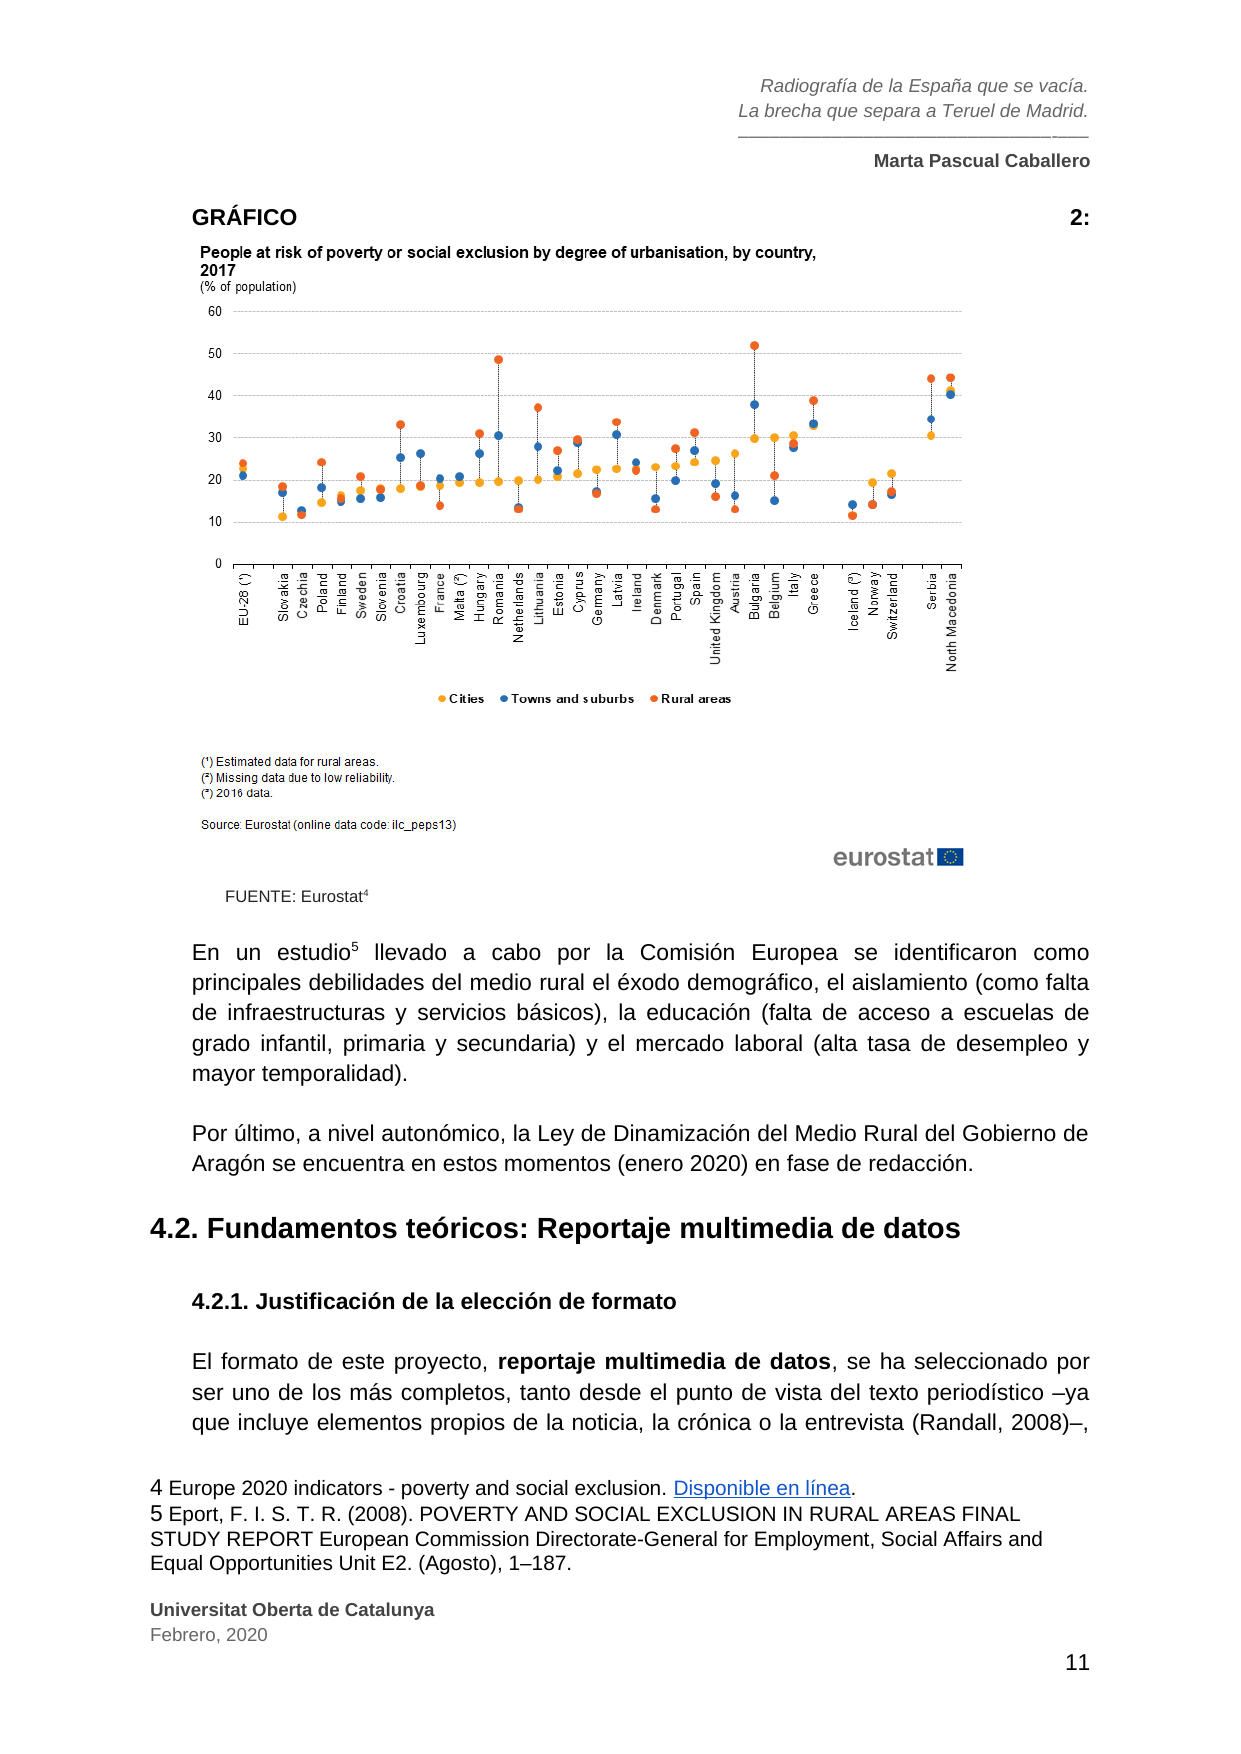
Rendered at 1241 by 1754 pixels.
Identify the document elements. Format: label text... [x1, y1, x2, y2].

subtitle 4.2.1. Justificación de la elección de formato [192, 1288, 1090, 1314]
text En un estudio llevado a cabo por la Comisión Europea se identificaron como principales debilidades del medio rural el éxodo demográfico, el aislamiento (como falta de infraestructuras y servicios básicos), la educación (falta de acceso a escuelas de grado infantil, primaria y secundaria) y el mercado laboral (alta tasa de desempleo y mayor temporalidad). [192, 939, 1090, 1086]
picture [191, 234, 980, 883]
text FUENTE: Eurostat [225, 887, 1090, 906]
text Por último, a nivel autonómico, la Ley de Dinamización del Medio Rural del Gobierno de Aragón se encuentra en estos momentos (enero 2020) en fase de redacción. [192, 1120, 1090, 1177]
subtitle 4.2. Fundamentos teóricos: Reportaje multimedia de datos [150, 1211, 1090, 1244]
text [192, 1348, 1090, 1435]
